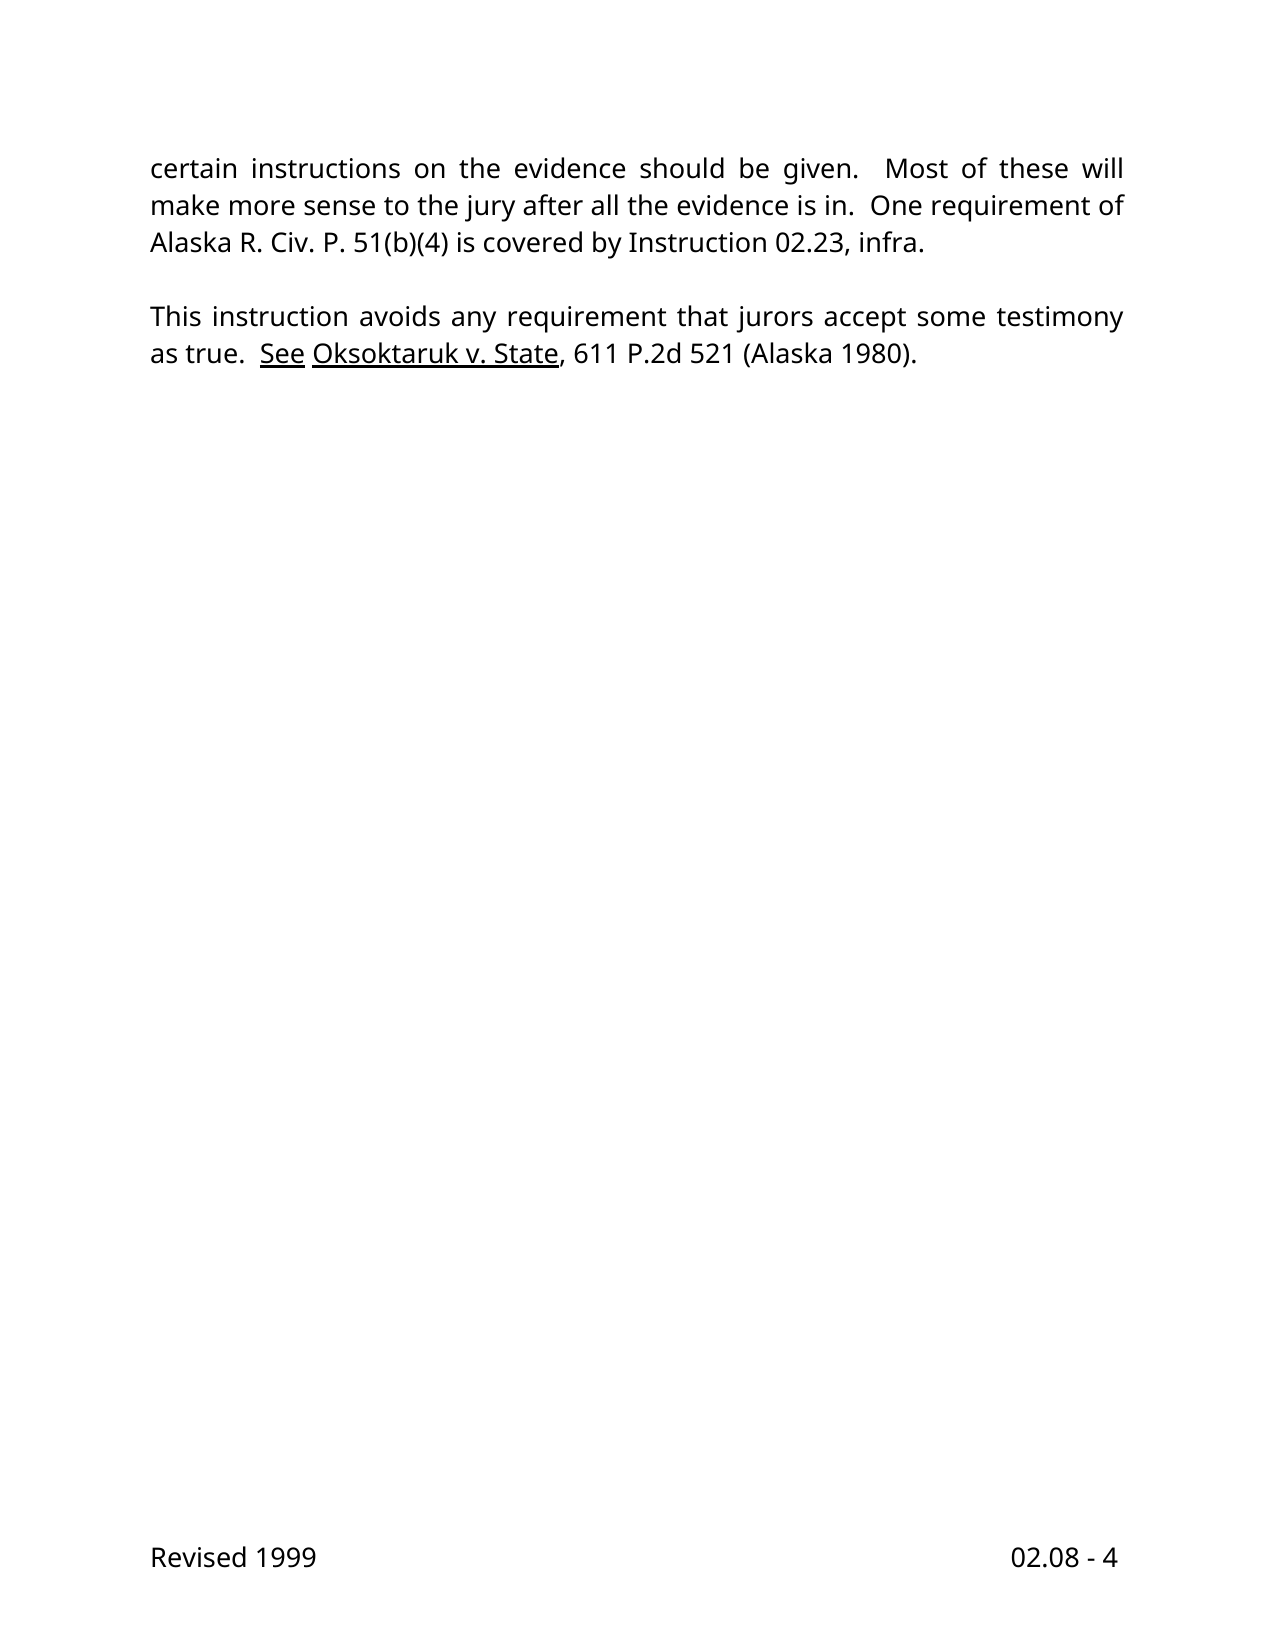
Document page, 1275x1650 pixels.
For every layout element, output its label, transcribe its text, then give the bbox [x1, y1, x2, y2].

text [150, 150, 1125, 261]
text This instruction avoids any requirement that jurors accept some testimony as true. See Oksoktaruk v. State, 611 P.2d 521 (Alaska 1980). [150, 297, 1125, 371]
